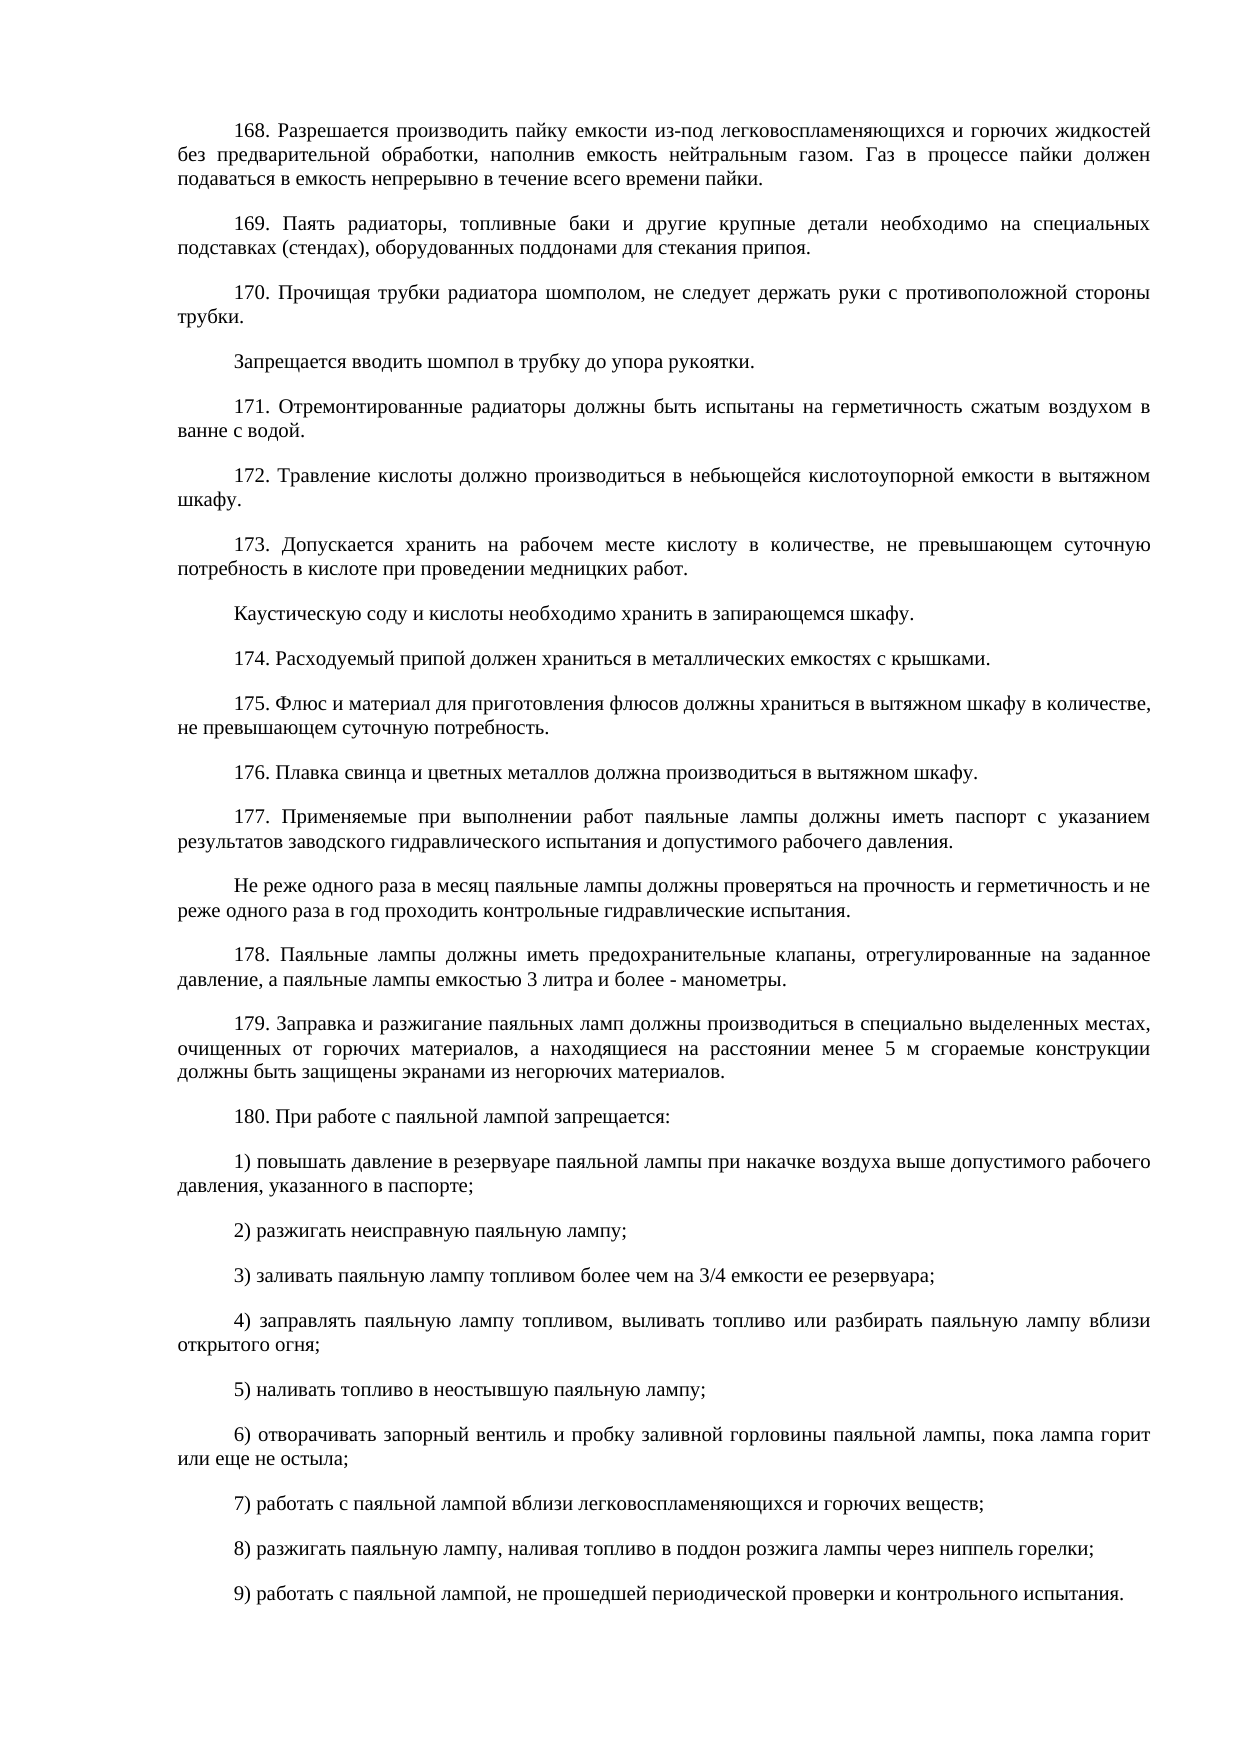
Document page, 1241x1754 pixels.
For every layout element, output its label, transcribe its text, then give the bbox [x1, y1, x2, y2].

text 168. Разрешается производить пайку емкости из-под легковоспламеняющихся и горючих жидкостей без предварительной обработки, наполнив емкость нейтральным газом. Газ в процессе пайки должен подаваться в емкость непрерывно в течение всего времени пайки. [177, 118, 1152, 190]
text 171. Отремонтированные радиаторы должны быть испытаны на герметичность сжатым воздухом в ванне с водой. [177, 394, 1152, 442]
text 175. Флюс и материал для приготовления флюсов должны храниться в вытяжном шкафу в количестве, не превышающем суточную потребность. [177, 691, 1152, 739]
text 173. Допускается хранить на рабочем месте кислоту в количестве, не превышающем суточную потребность в кислоте при проведении медницких работ. [177, 532, 1152, 580]
text 1) повышать давление в резервуаре паяльной лампы при накачке воздуха выше допустимого рабочего давления, указанного в паспорте; [177, 1149, 1152, 1197]
text 7) работать с паяльной лампой вблизи легковоспламеняющихся и горючих веществ; [177, 1491, 1152, 1515]
text 5) наливать топливо в неостывшую паяльную лампу; [177, 1377, 1152, 1401]
text 9) работать с паяльной лампой, не прошедшей периодической проверки и контрольного испытания. [177, 1581, 1152, 1605]
text 178. Паяльные лампы должны иметь предохранительные клапаны, отрегулированные на заданное давление, а паяльные лампы емкостью 3 литра и более - манометры. [177, 942, 1152, 991]
text 4) заправлять паяльную лампу топливом, выливать топливо или разбирать паяльную лампу вблизи открытого огня; [177, 1308, 1152, 1356]
text Каустическую соду и кислоты необходимо хранить в запирающемся шкафу. [177, 601, 1152, 625]
text 169. Паять радиаторы, топливные баки и другие крупные детали необходимо на специальных подставках (стендах), оборудованных поддонами для стекания припоя. [177, 211, 1152, 259]
text 177. Применяемые при выполнении работ паяльные лампы должны иметь паспорт с указанием результатов заводского гидравлического испытания и допустимого рабочего давления. [177, 804, 1152, 853]
text Не реже одного раза в месяц паяльные лампы должны проверяться на прочность и герметичность и не реже одного раза в год проходить контрольные гидравлические испытания. [177, 873, 1152, 922]
text 176. Плавка свинца и цветных металлов должна производиться в вытяжном шкафу. [177, 759, 1152, 784]
text 3) заливать паяльную лампу топливом более чем на 3/4 емкости ее резервуара; [177, 1263, 1152, 1287]
text 2) разжигать неисправную паяльную лампу; [177, 1218, 1152, 1242]
text 6) отворачивать запорный вентиль и пробку заливной горловины паяльной лампы, пока лампа горит или еще не остыла; [177, 1422, 1152, 1470]
text Запрещается вводить шомпол в трубку до упора рукоятки. [177, 349, 1152, 373]
text 180. При работе с паяльной лампой запрещается: [177, 1104, 1152, 1128]
text 174. Расходуемый припой должен храниться в металлических емкостях с крышками. [177, 646, 1152, 670]
text 8) разжигать паяльную лампу, наливая топливо в поддон розжига лампы через ниппель горелки; [177, 1536, 1152, 1560]
text 179. Заправка и разжигание паяльных ламп должны производиться в специально выделенных местах, очищенных от горючих материалов, а находящиеся на расстоянии менее 5 м сгораемые конструкции должны быть защищены экранами из негорючих материалов. [177, 1011, 1152, 1083]
text 172. Травление кислоты должно производиться в небьющейся кислотоупорной емкости в вытяжном шкафу. [177, 463, 1152, 511]
text 170. Прочищая трубки радиатора шомполом, не следует держать руки с противоположной стороны трубки. [177, 280, 1152, 328]
